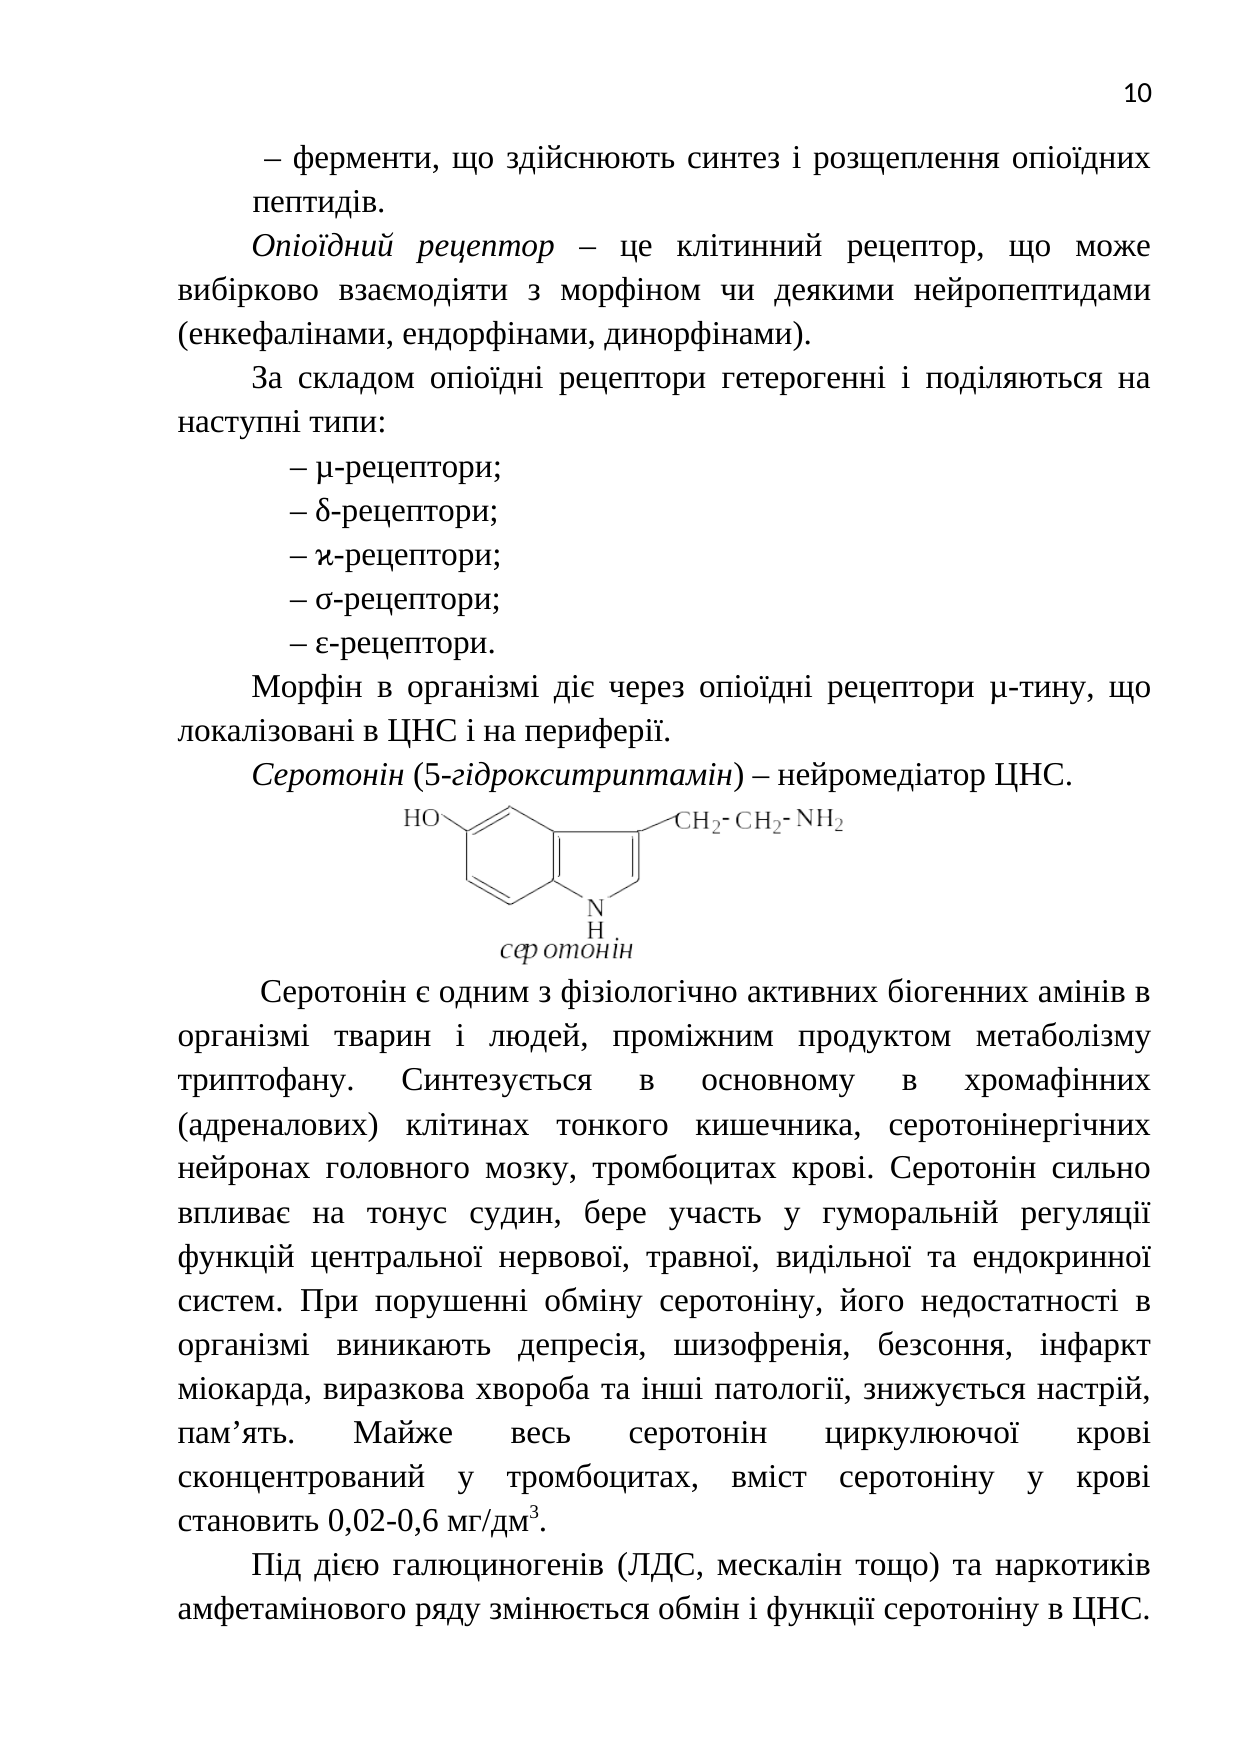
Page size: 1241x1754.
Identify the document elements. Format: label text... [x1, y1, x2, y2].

text – ферменти, що здійснюють синтез і розщеплення опіоїдних пептидів. [252, 137, 1152, 220]
text Серотонін є одним з фізіологічно активних біогенних амінів в організмі тварин і людей, проміжним продуктом метаболізму триптофану. Синтезується в основному в хромафінних (адреналових) клітинах тонкого кишечника, серотонінергічних нейронах головного мозку, тромбоцитах крові. Серотонін сильно впливає на тонус судин, бере участь у гуморальній регуляції функцій центральної нервової, травної, видільної та ендокринної систем. При порушенні обміну серотоніну, його недостатності в організмі виникають депресія, шизофренія, безсоння, інфаркт міокарда, виразкова хвороба та інші патології, знижується настрій, пам’ять. Майже весь серотонін циркулюючої крові сконцентрований у тромбоцитах, вміст серотоніну у крові становить 0,02-0,6 мг/дм3. [177, 972, 1152, 1539]
list – ε-рецептори. [290, 622, 1152, 660]
list – ϰ-рецептори; [290, 534, 1152, 572]
list Морфін в організмі діє через опіоїдні рецептори µ-тину, що локалізовані в ЦНС і на периферії. [177, 666, 1152, 748]
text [177, 1544, 1152, 1627]
text Опіоїдний рецептор – це клітинний рецептор, що може вибірково взаємодіяти з морфіном чи деякими нейропептидами (енкефалінами, ендорфінами, динорфінами). [177, 226, 1152, 352]
text За складом опіоїдні рецептори гетерогенні і поділяються на наступні типи: [177, 358, 1152, 440]
list – δ-рецептори; [290, 490, 1152, 528]
list – µ-рецептори; [290, 446, 1152, 484]
text Серотонін (5-гідрокситриптамін) – нейромедіатор ЦНС. [177, 754, 1152, 793]
list – σ-рецептори; [290, 578, 1152, 616]
